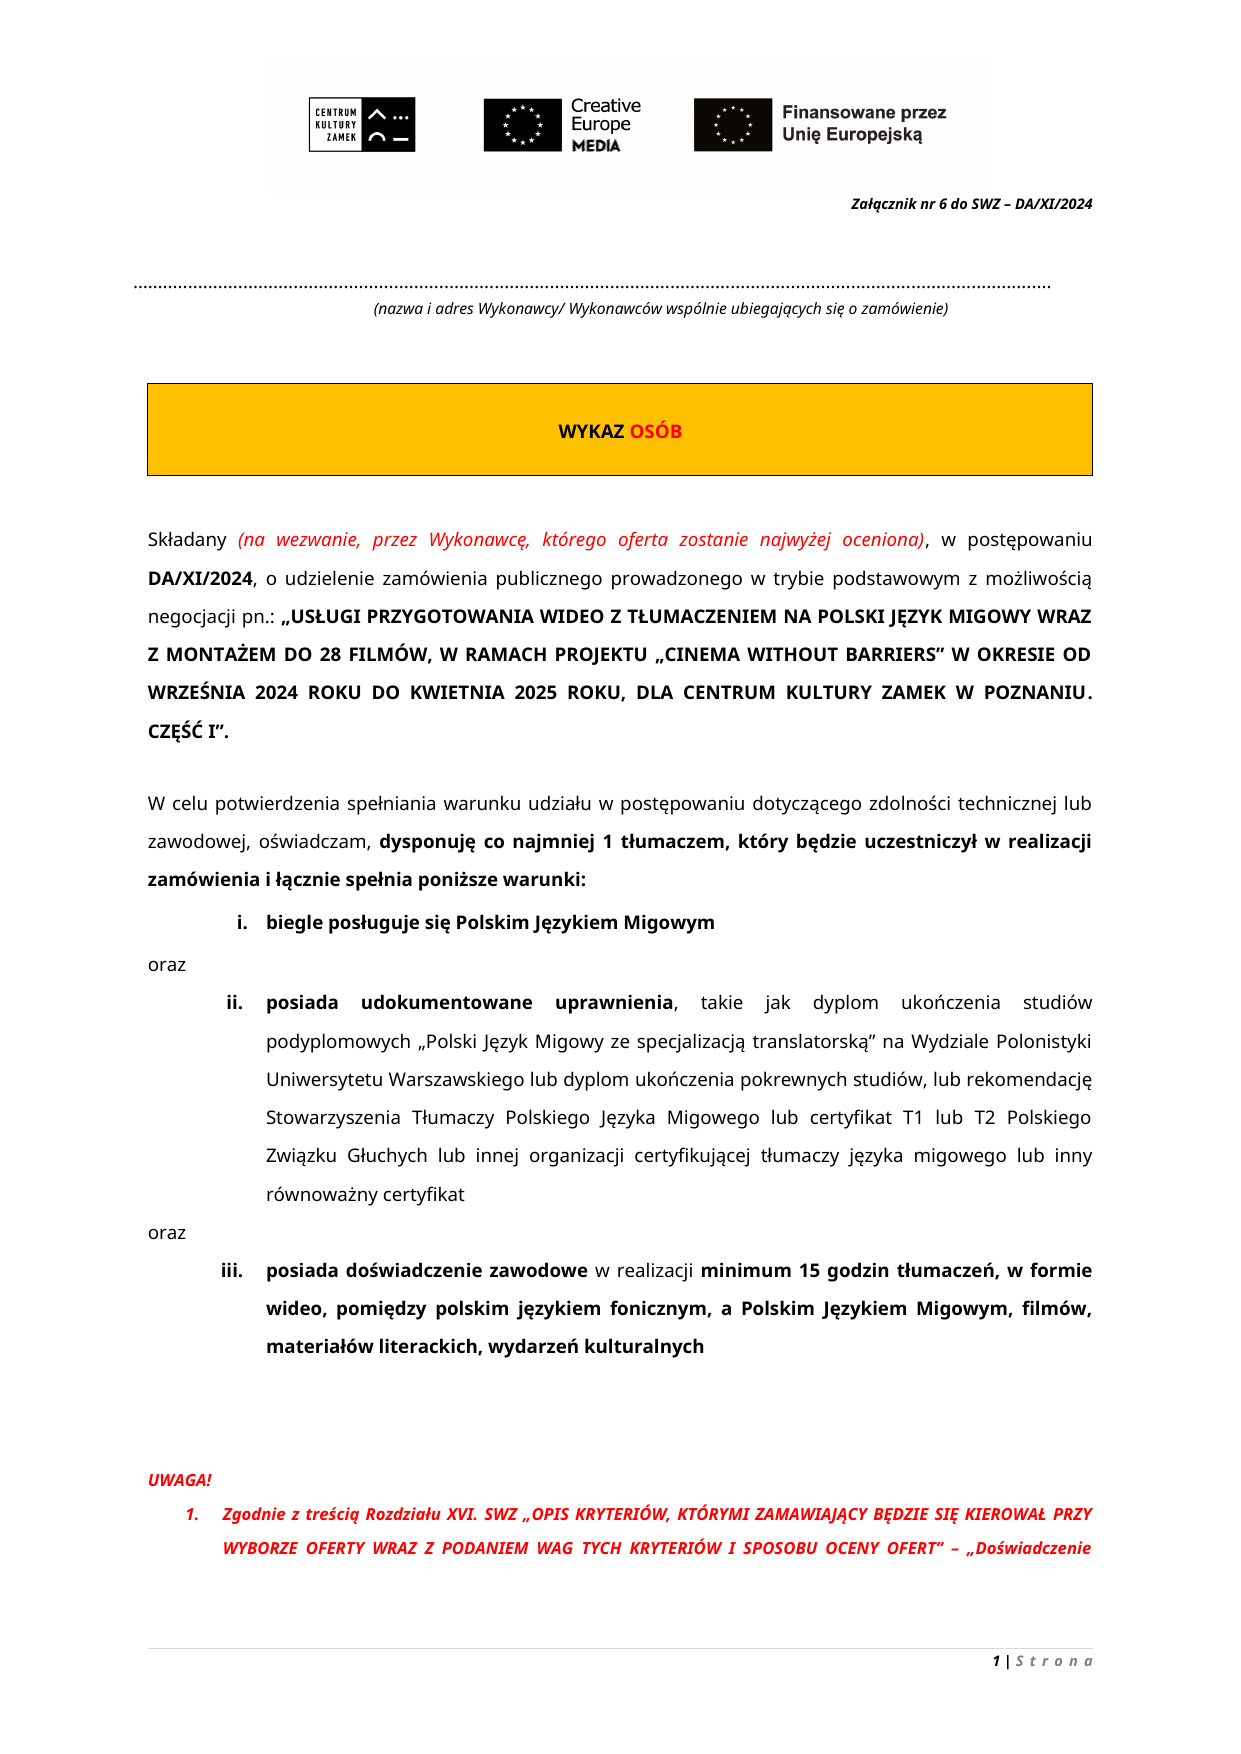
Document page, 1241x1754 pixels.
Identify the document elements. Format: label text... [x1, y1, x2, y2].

list biegle posługuje się Polskim Językiem Migowym [248, 909, 1093, 934]
text UWAGA! [148, 1469, 1093, 1491]
subtitle Składany (na wezwanie, przez Wykonawcę, którego oferta zostanie najwyżej oceniona), w postępowaniu DA/XI/2024, o udzielenie zamówienia publicznego prowadzonego w trybie podstawowym z możliwością negocjacji pn.: „USŁUGI PRZYGOTOWANIA WIDEO Z TŁUMACZENIEM NA POLSKI JĘZYK MIGOWY WRAZ Z MONTAŻEM DO 28 FILMÓW, W RAMACH PROJEKTU „CINEMA WITHOUT BARRIERS” W OKRESIE OD WRZEŚNIA 2024 ROKU DO KWIETNIA 2025 ROKU, DLA CENTRUM KULTURY ZAMEK W POZNANIU. CZĘŚĆ I”. [148, 527, 1093, 743]
text oraz [148, 1219, 1093, 1244]
text ……................................................................................................................................................................................. [133, 269, 1093, 294]
text oraz [148, 951, 1093, 977]
list posiada udokumentowane uprawnienia, takie jak dyplom ukończenia studiów podyplomowych „Polski Język Migowy ze specjalizacją translatorską” na Wydziale Polonistyki Uniwersytetu Warszawskiego lub dyplom ukończenia pokrewnych studiów, lub rekomendację Stowarzyszenia Tłumaczy Polskiego Języka Migowego lub certyfikat T1 lub T2 Polskiego Związku Głuchych lub innej organizacji certyfikującej tłumaczy języka migowego lub inny równoważny certyfikat [243, 990, 1093, 1206]
text W celu potwierdzenia spełniania warunku udziału w postępowaniu dotyczącego zdolności technicznej lub zawodowej, oświadczam, dysponuję co najmniej 1 tłumaczem, który będzie uczestniczył w realizacji zamówienia i łącznie spełnia poniższe warunki: [148, 790, 1093, 892]
list posiada doświadczenie zawodowe w realizacji minimum 15 godzin tłumaczeń, w formie wideo, pomiędzy polskim językiem fonicznym, a Polskim Językiem Migowym, filmów, materiałów literackich, wydarzeń kulturalnych [243, 1257, 1093, 1359]
text (nazwa i adres Wykonawcy/ Wykonawców wspólnie ubiegających się o zamówienie) [229, 298, 1093, 319]
table_header WYKAZ OSÓB [148, 384, 1092, 475]
picture [265, 59, 990, 194]
